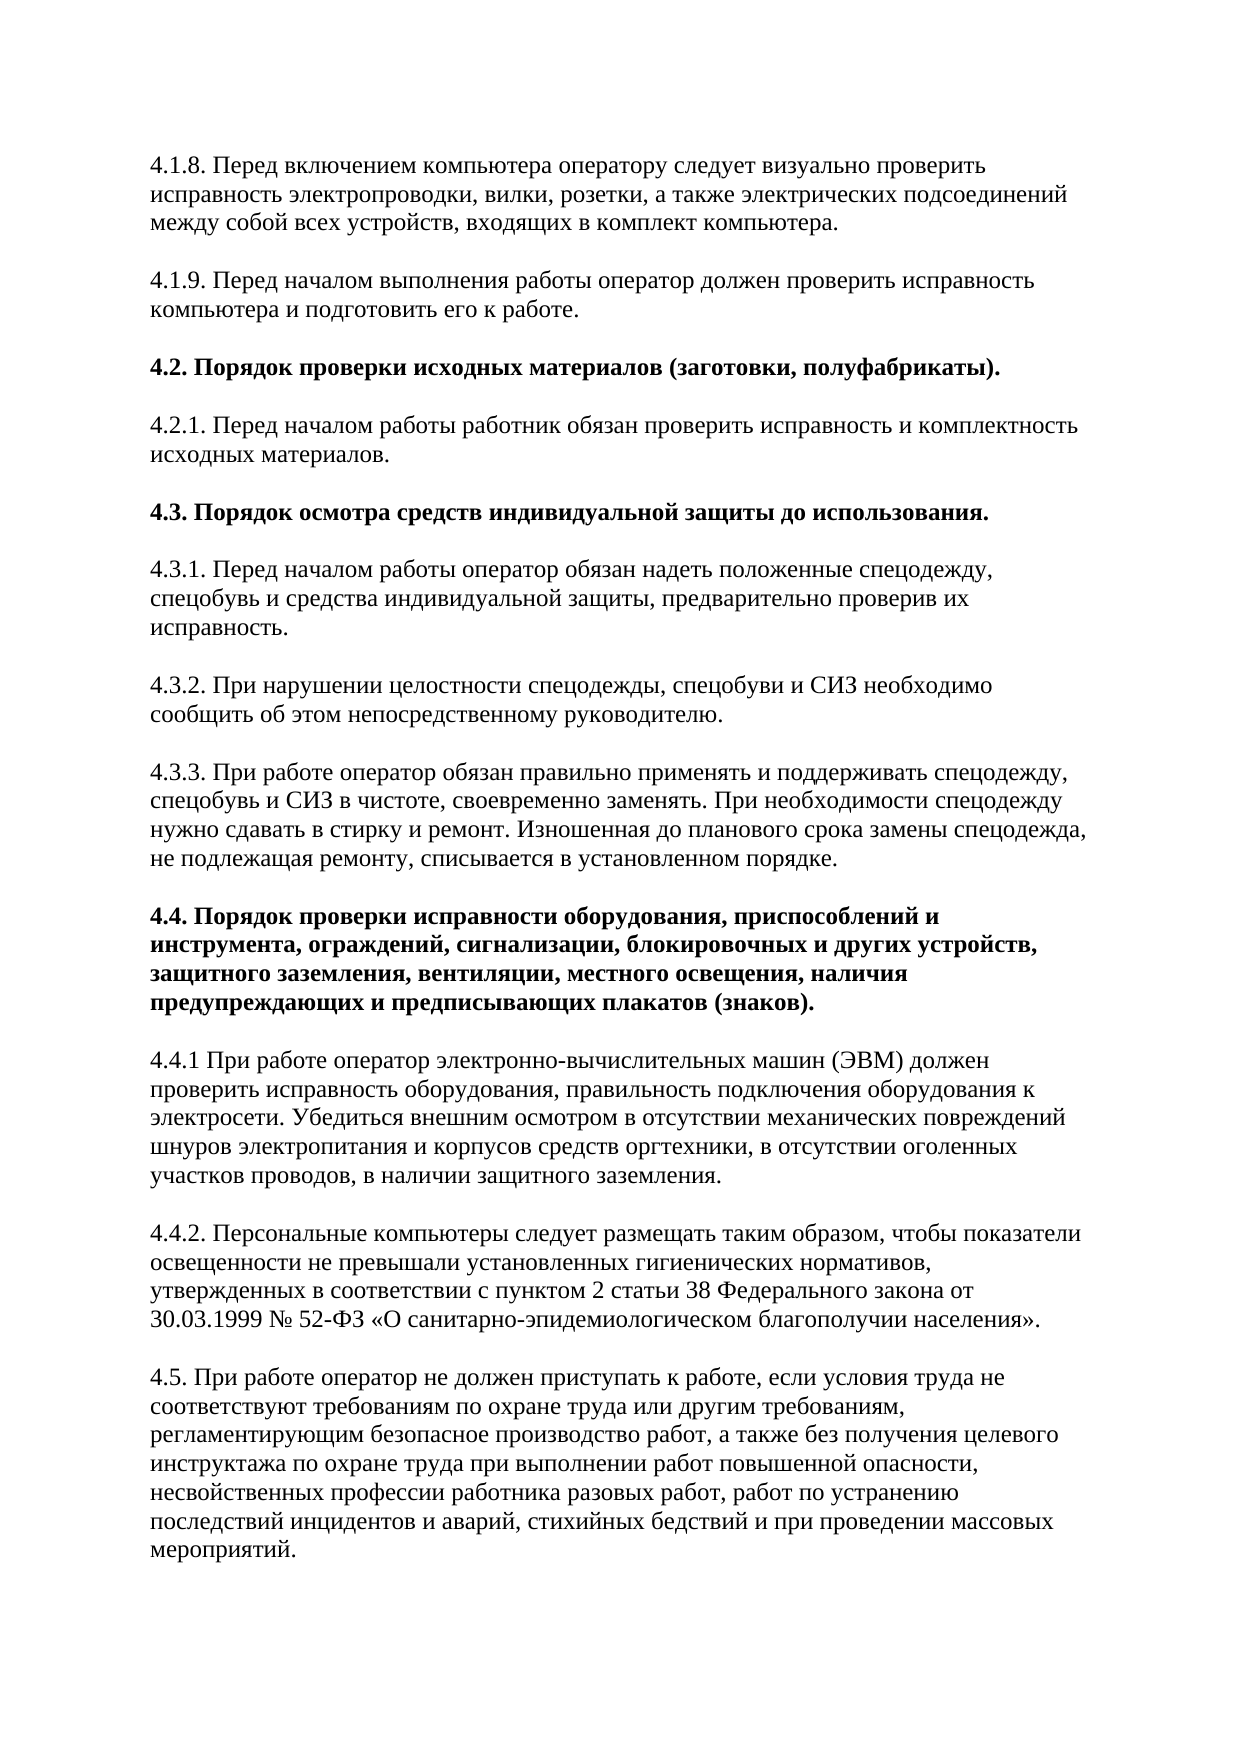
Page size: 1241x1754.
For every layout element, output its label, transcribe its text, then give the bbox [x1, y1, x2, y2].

text 4.1.8. Перед включением компьютера оператору следует визуально проверить исправность электропроводки, вилки, розетки, а также электрических подсоединений между собой всех устройств, входящих в комплект компьютера. [150, 150, 1090, 236]
text 4.3.1. Перед началом работы оператор обязан надеть положенные спецодежду, спецобувь и средства индивидуальной защиты, предварительно проверив их исправность. [150, 554, 1090, 641]
text 4.1.9. Перед началом выполнения работы оператор должен проверить исправность компьютера и подготовить его к работе. [150, 265, 1090, 323]
text 4.2. Порядок проверки исходных материалов (заготовки, полуфабрикаты). [150, 352, 1090, 381]
text 4.4.1 При работе оператор электронно-вычислительных машин (ЭВМ) должен проверить исправность оборудования, правильность подключения оборудования к электросети. Убедиться внешним осмотром в отсутствии механических повреждений шнуров электропитания и корпусов средств оргтехники, в отсутствии оголенных участков проводов, в наличии защитного заземления. [150, 1045, 1090, 1189]
text 4.4.2. Персональные компьютеры следует размещать таким образом, чтобы показатели освещенности не превышали установленных гигиенических нормативов, утвержденных в соответствии с пунктом 2 статьи 38 Федерального закона от 30.03.1999 № 52-ФЗ «О санитарно-эпидемиологическом благополучии населения». [150, 1218, 1090, 1333]
text 4.2.1. Перед началом работы работник обязан проверить исправность и комплектность исходных материалов. [150, 410, 1090, 467]
text 4.3.3. При работе оператор обязан правильно применять и поддерживать спецодежду, спецобувь и СИЗ в чистоте, своевременно заменять. При необходимости спецодежду нужно сдавать в стирку и ремонт. Изношенная до планового срока замены спецодежда, не подлежащая ремонту, списывается в установленном порядке. [150, 757, 1090, 872]
text 4.5. При работе оператор не должен приступать к работе, если условия труда не соответствуют требованиям по охране труда или другим требованиям, регламентирующим безопасное производство работ, а также без получения целевого инструктажа по охране труда при выполнении работ повышенной опасности, несвойственных профессии работника разовых работ, работ по устранению последствий инцидентов и аварий, стихийных бедствий и при проведении массовых мероприятий. [150, 1362, 1090, 1563]
text 4.4. Порядок проверки исправности оборудования, приспособлений и инструмента, ограждений, сигнализации, блокировочных и других устройств, защитного заземления, вентиляции, местного освещения, наличия предупреждающих и предписывающих плакатов (знаков). [150, 901, 1090, 1016]
text 4.3.2. При нарушении целостности спецодежды, спецобуви и СИЗ необходимо сообщить об этом непосредственному руководителю. [150, 670, 1090, 727]
text 4.3. Порядок осмотра средств индивидуальной защиты до использования. [150, 497, 1090, 525]
